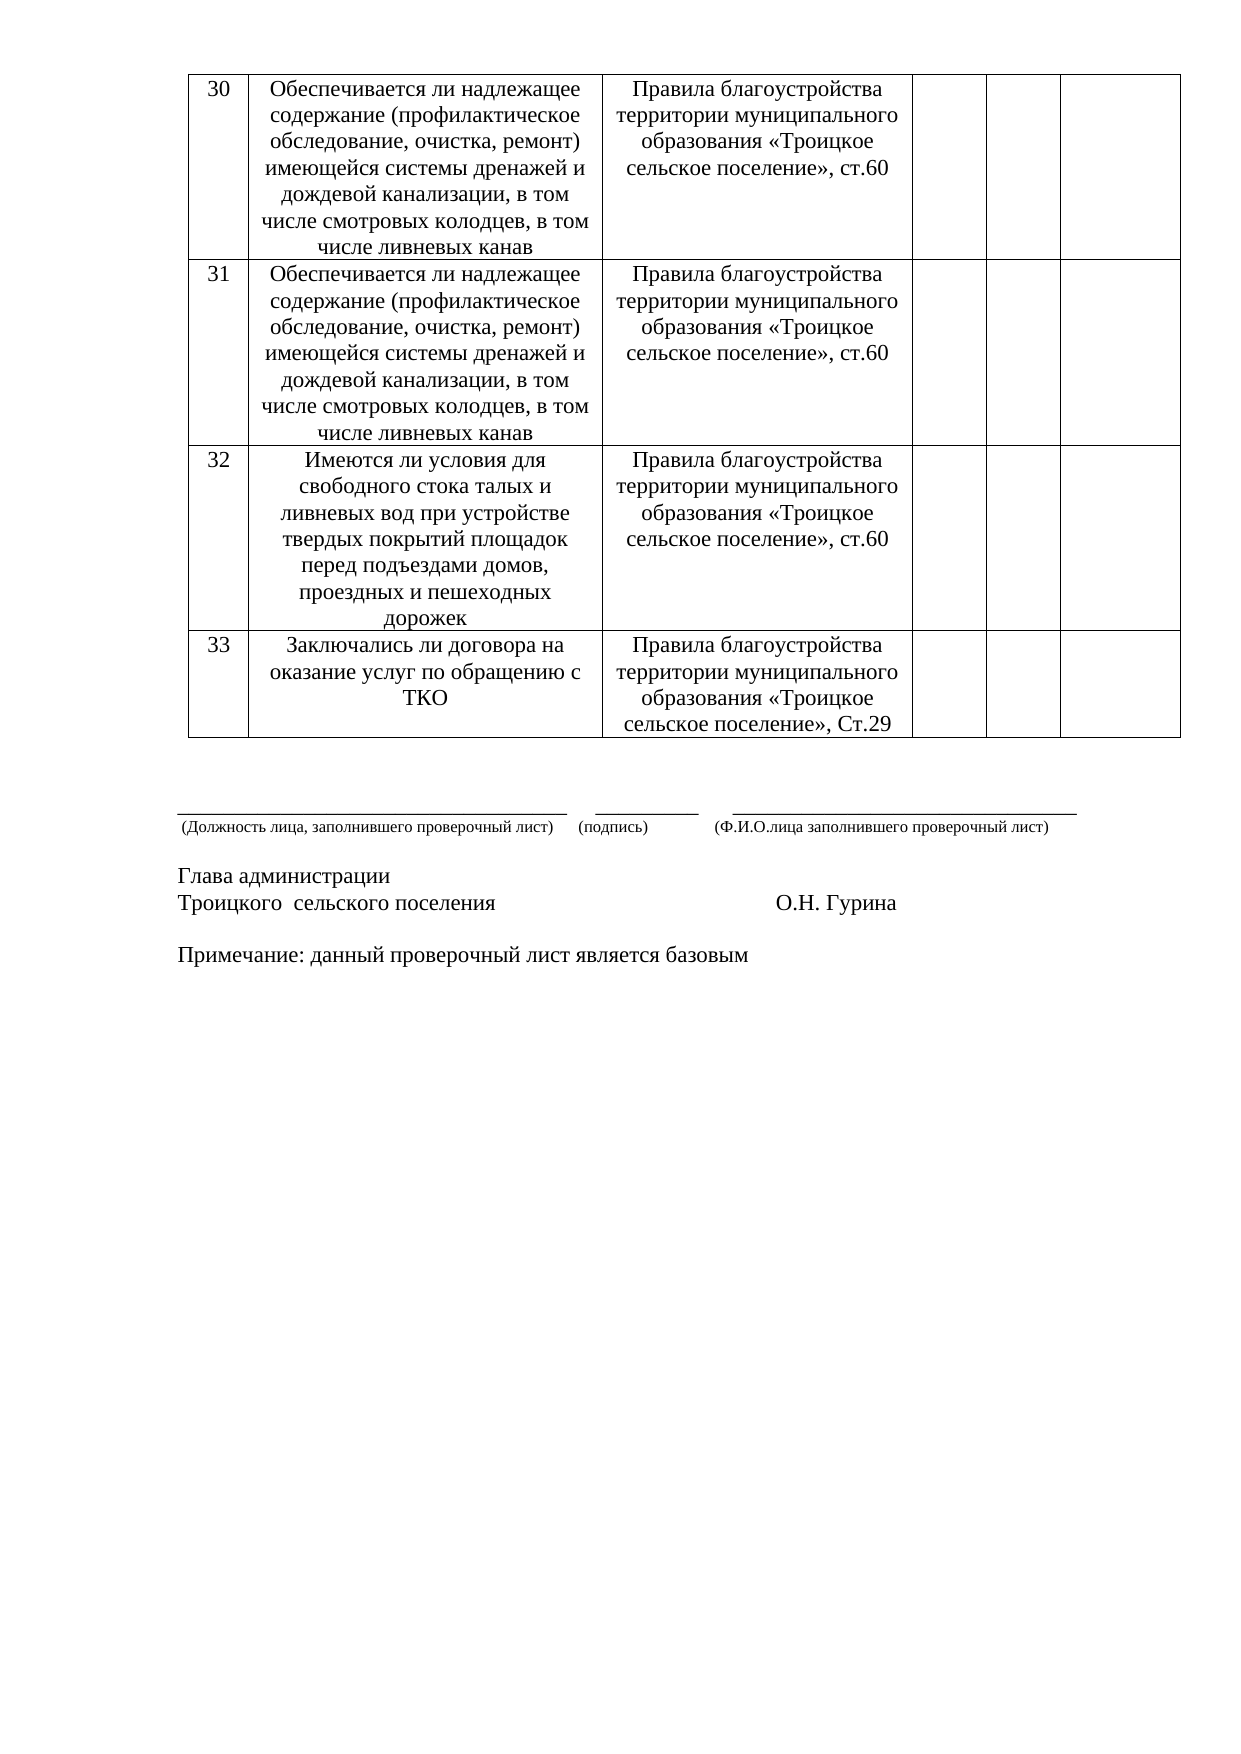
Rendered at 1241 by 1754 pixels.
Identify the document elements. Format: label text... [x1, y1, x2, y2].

table_cell Имеются ли условия для свободного стока талых и ливневых вод при устройстве твердых покрытий площадок перед подъездами домов, проездных и пешеходных дорожек [249, 446, 602, 630]
table_cell [1061, 75, 1180, 259]
table_cell Обеспечивается ли надлежащее содержание (профилактическое обследование, очистка, ремонт) имеющейся системы дренажей и дождевой канализации, в том числе смотровых колодцев, в том числе ливневых канав [249, 260, 602, 445]
table_cell [1061, 446, 1180, 630]
table_cell 30 [189, 75, 248, 259]
table_cell [987, 446, 1060, 630]
table_cell Заключались ли договора на оказание услуг по обращению с ТКО [249, 631, 602, 737]
table_cell Правила благоустройства территории муниципального образования «Троицкое сельское поселение», ст.60 [603, 260, 912, 445]
text (Должность лица, заполнившего проверочный лист) (подпись) (Ф.И.О.лица заполнившего проверочный лист) [177, 817, 1152, 836]
table_cell [913, 446, 986, 630]
text Троицкого сельского поселения О.Н. Гурина [177, 889, 1152, 915]
table_cell [913, 75, 986, 259]
text Глава администрации [177, 862, 1152, 889]
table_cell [603, 75, 912, 259]
table_cell [987, 260, 1060, 445]
table_cell 32 [189, 446, 248, 630]
table_cell [1061, 631, 1180, 737]
table_cell 33 [189, 631, 248, 737]
table_cell Правила благоустройства территории муниципального образования «Троицкое сельское поселение», ст.60 [603, 446, 912, 630]
table_cell 31 [189, 260, 248, 445]
table_cell [913, 260, 986, 445]
table_cell [987, 631, 1060, 737]
text __________________________________ _________ ______________________________ [177, 791, 1152, 817]
text Примечание: данный проверочный лист является базовым [177, 942, 1152, 968]
table_cell [987, 75, 1060, 259]
table_cell Обеспечивается ли надлежащее содержание (профилактическое обследование, очистка, ремонт) имеющейся системы дренажей и дождевой канализации, в том числе смотровых колодцев, в том числе ливневых канав [249, 75, 602, 259]
table_cell Правила благоустройства территории муниципального образования «Троицкое сельское поселение», Ст.29 [603, 631, 912, 737]
table_cell [913, 631, 986, 737]
table_cell [1061, 260, 1180, 445]
